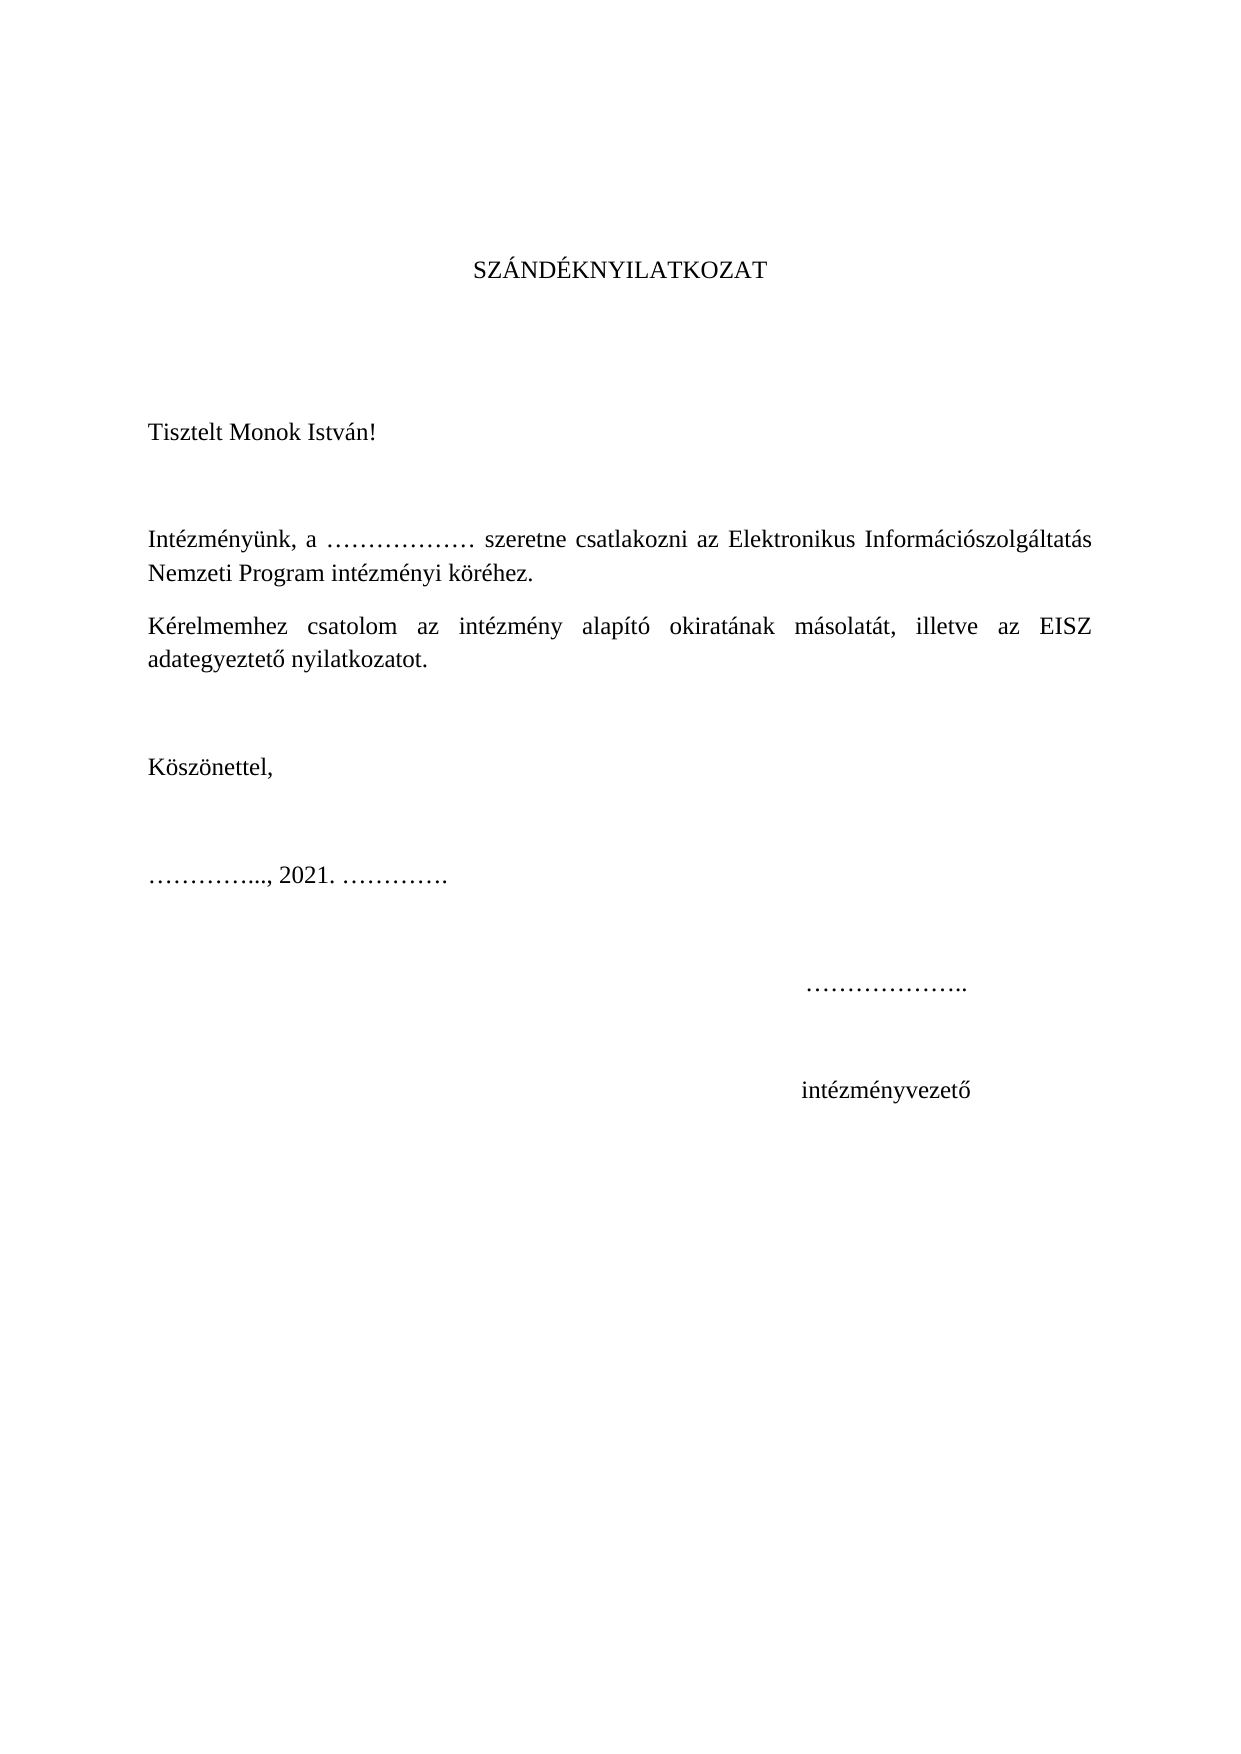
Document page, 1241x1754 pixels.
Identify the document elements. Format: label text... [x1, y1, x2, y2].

text szándéknyilatkozat [148, 255, 1093, 284]
text Tisztelt Monok István! [148, 417, 1093, 446]
text Köszönettel, [148, 752, 1093, 781]
text ……………….. [679, 968, 1093, 996]
text intézményvezető [679, 1075, 1093, 1104]
text …………..., 2021. …………. [148, 860, 1093, 889]
text Intézményünk, a ……………… szeretne csatlakozni az Elektronikus Információszolgáltatás Nemzeti Program intézményi köréhez. [148, 524, 1093, 586]
text Kérelmemhez csatolom az intézmény alapító okiratának másolatát, illetve az EISZ adategyeztető nyilatkozatot. [148, 611, 1093, 673]
